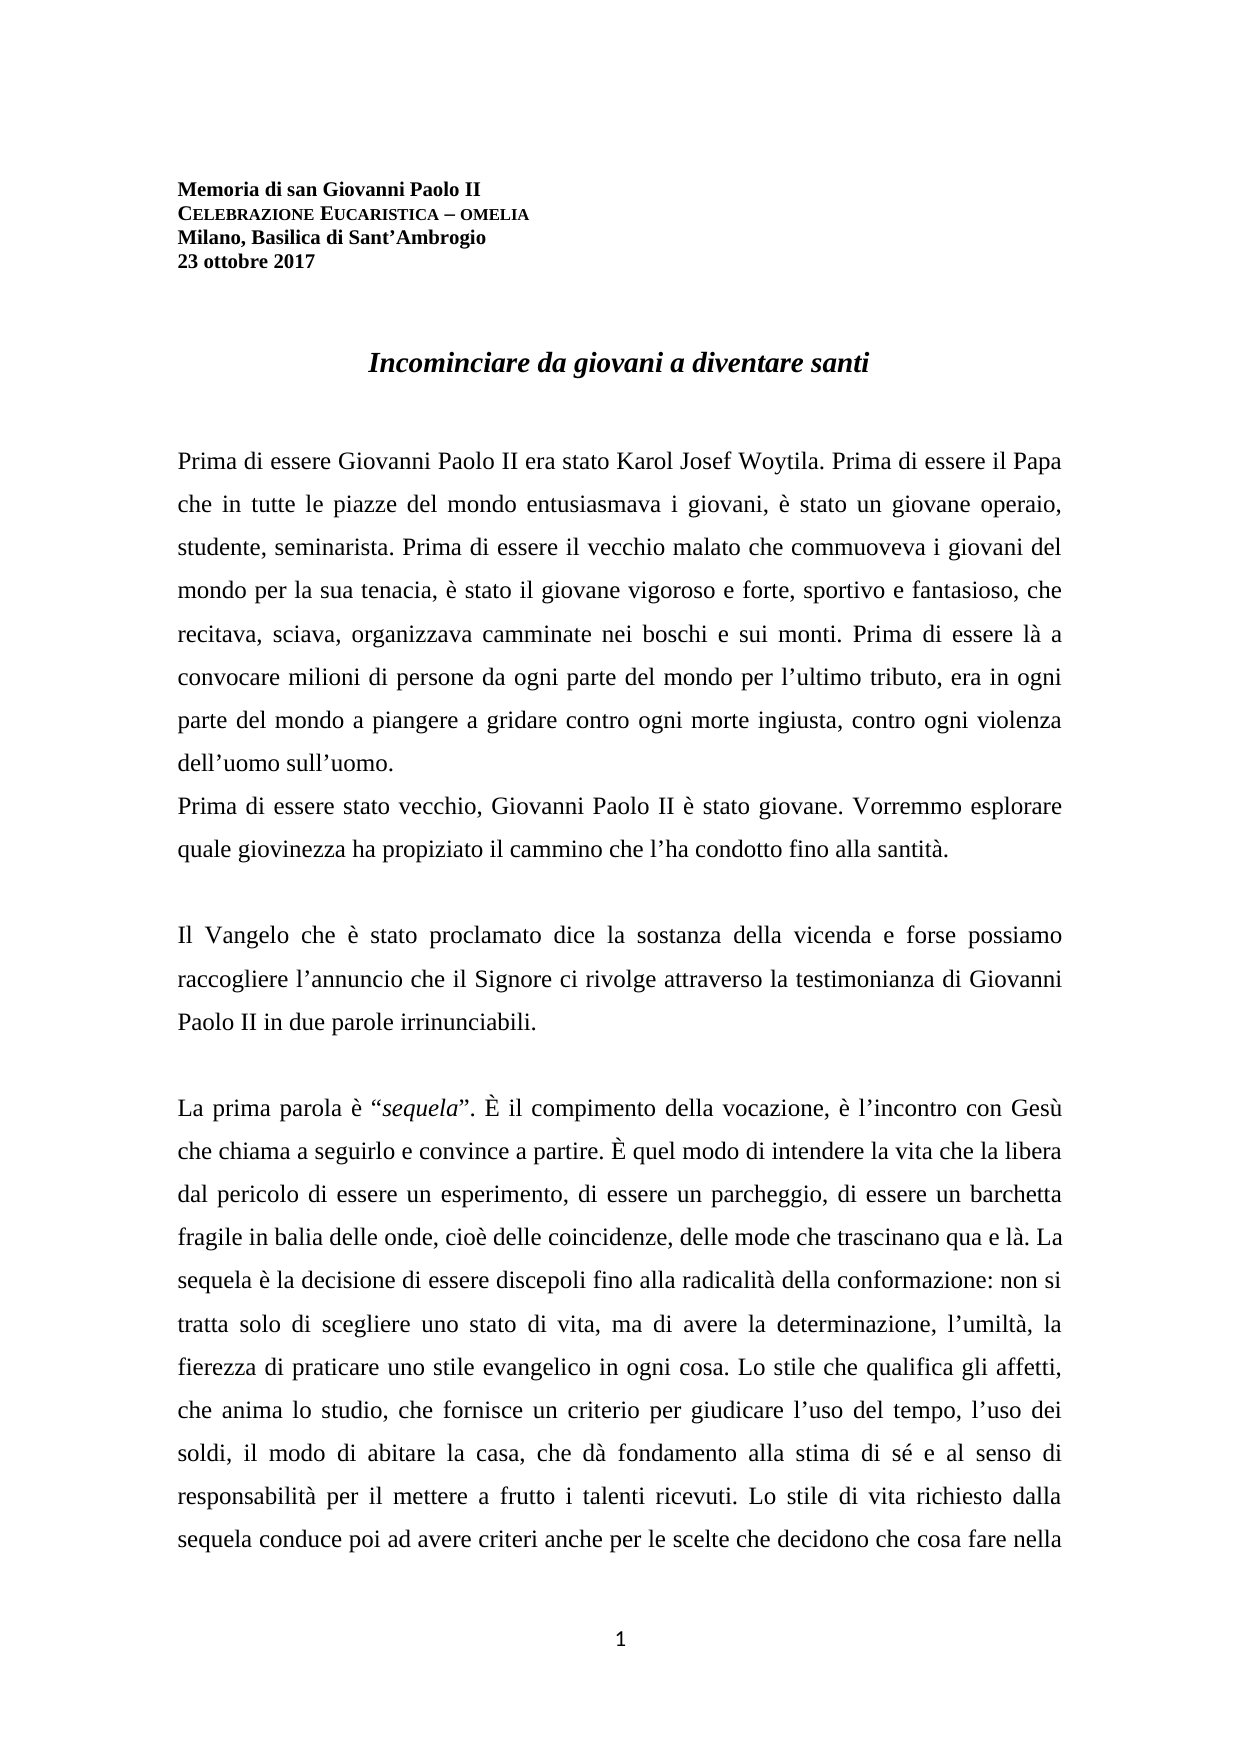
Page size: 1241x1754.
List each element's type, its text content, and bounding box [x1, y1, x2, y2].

text Milano, Basilica di Sant’Ambrogio [177, 225, 1063, 249]
text Prima di essere stato vecchio, Giovanni Paolo II è stato giovane. Vorremmo esplorare quale giovinezza ha propiziato il cammino che l’ha condotto fino alla santità. [177, 791, 1063, 863]
text Incominciare da giovani a diventare santi [177, 346, 1063, 379]
text Celebrazione Eucaristica – omelia [177, 201, 1063, 225]
text 23 ottobre 2017 [177, 249, 1063, 273]
text Prima di essere Giovanni Paolo II era stato Karol Josef Woytila. Prima di essere il Papa che in tutte le piazze del mondo entusiasmava i giovani, è stato un giovane operaio, studente, seminarista. Prima di essere il vecchio malato che commuoveva i giovani del mondo per la sua tenacia, è stato il giovane vigoroso e forte, sportivo e fantasioso, che recitava, sciava, organizzava camminate nei boschi e sui monti. Prima di essere là a convocare milioni di persone da ogni parte del mondo per l’ultimo tributo, era in ogni parte del mondo a piangere a gridare contro ogni morte ingiusta, contro ogni violenza dell’uomo sull’uomo. [177, 446, 1063, 777]
text Memoria di san Giovanni Paolo II [177, 177, 1063, 201]
text Il Vangelo che è stato proclamato dice la sostanza della vicenda e forse possiamo raccogliere l’annuncio che il Signore ci rivolge attraverso la testimonianza di Giovanni Paolo II in due parole irrinunciabili. [177, 921, 1063, 1036]
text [177, 1093, 1063, 1553]
